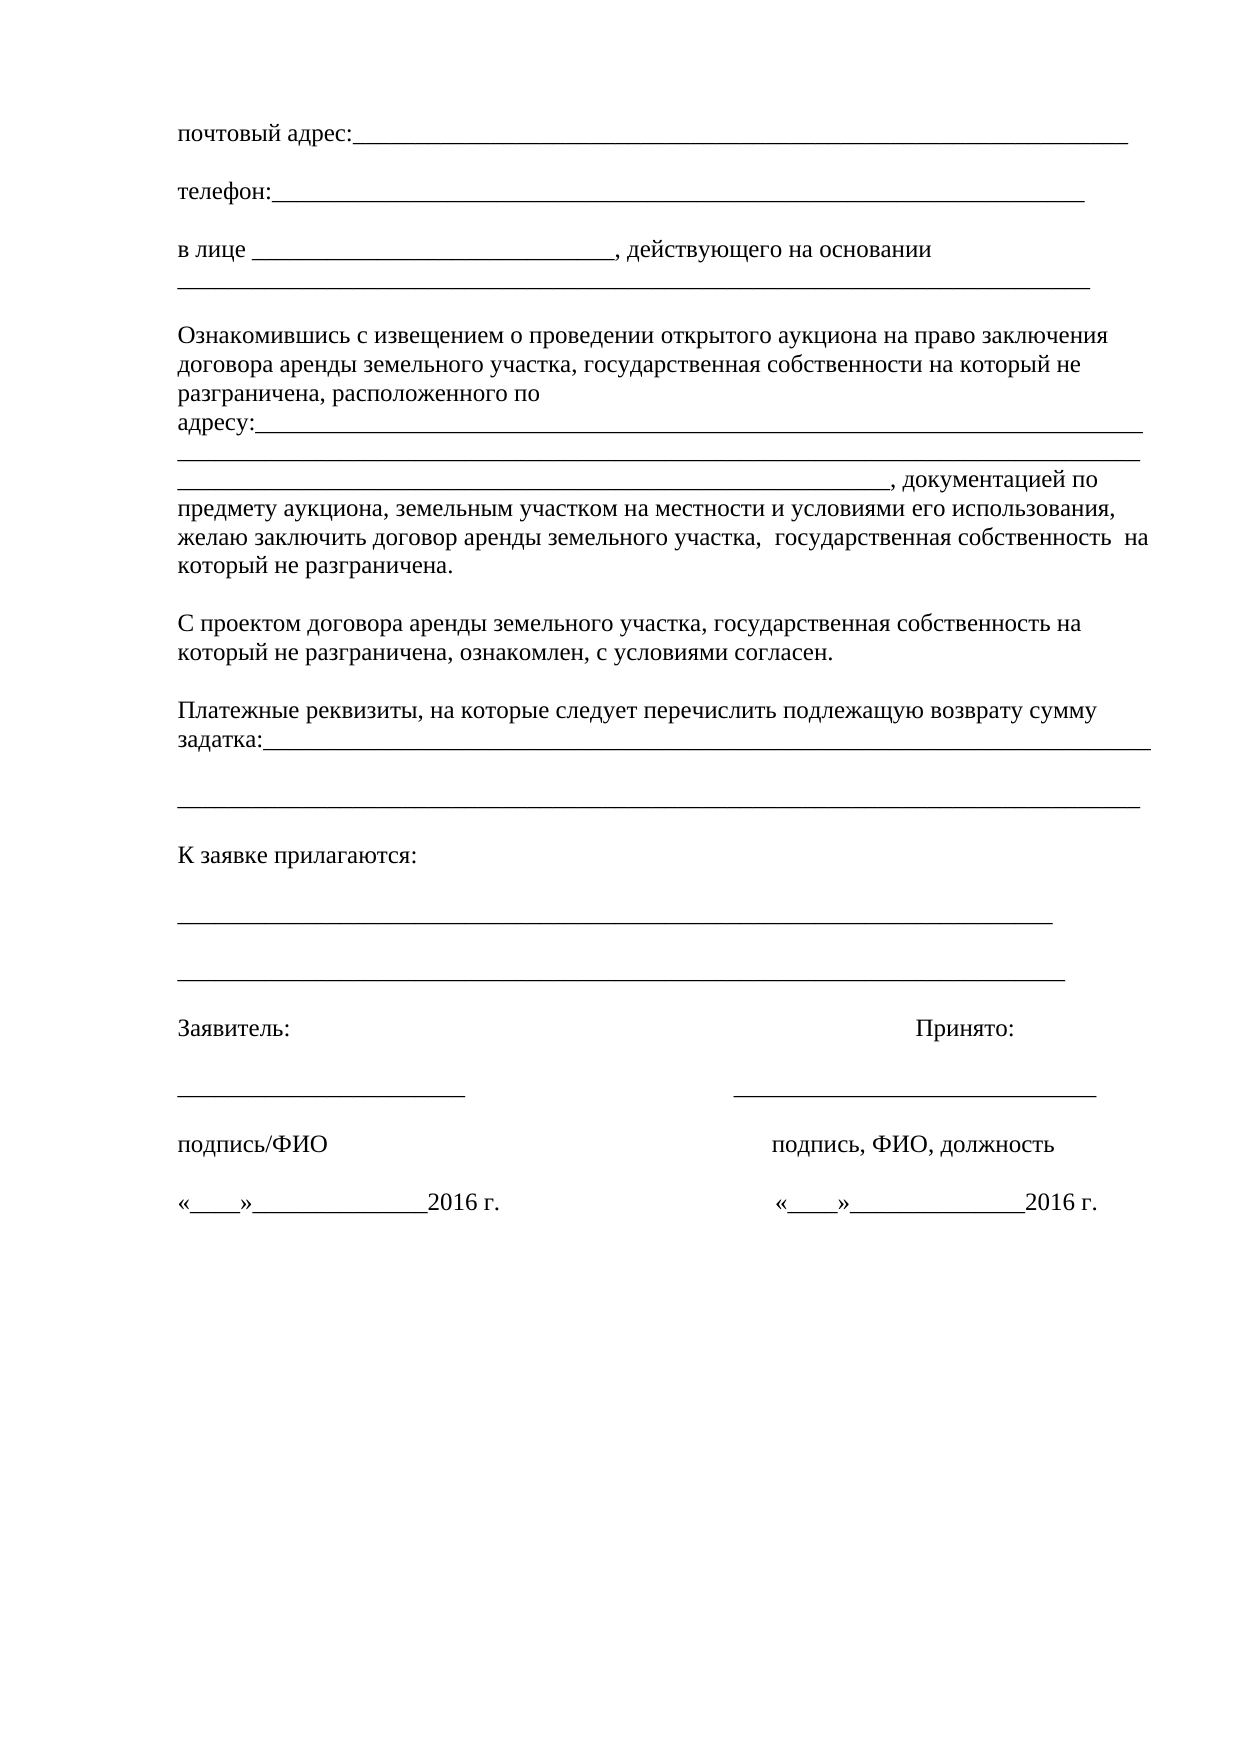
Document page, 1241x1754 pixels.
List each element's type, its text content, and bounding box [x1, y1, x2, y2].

text К заявке прилагаются: [177, 840, 1152, 868]
text _______________________________________________________________________ [177, 956, 1152, 984]
text почтовый адрес:______________________________________________________________ [177, 118, 1152, 147]
text Ознакомившись с извещением о проведении открытого аукциона на право заключения договора аренды земельного участка, государственная собственности на который не разграничена, расположенного по адресу:_____________________________________________________________________________________________________________________________________________________________________________________________________________, документацией по предмету аукциона, земельным участком на местности и условиями его использования, желаю заключить договор аренды земельного участка, государственная собственность на который не разграничена. [177, 321, 1152, 579]
text Заявитель: Принято: [177, 1013, 1152, 1042]
text телефон:_________________________________________________________________ [177, 176, 1152, 205]
text _______________________ _____________________________ [177, 1071, 1152, 1100]
text «____»______________2016 г. «____»______________2016 г. [177, 1187, 1152, 1216]
text подпись/ФИО подпись, ФИО, должность [177, 1129, 1152, 1158]
text в лице _____________________________, действующего на основании _________________________________________________________________________ [177, 234, 1152, 291]
text _____________________________________________________________________________ [177, 782, 1152, 811]
text ______________________________________________________________________ [177, 898, 1152, 926]
text Платежные реквизиты, на которые следует перечислить подлежащую возврату сумму задатка:_______________________________________________________________________ [177, 695, 1152, 753]
text С проектом договора аренды земельного участка, государственная собственность на который не разграничена, ознакомлен, с условиями согласен. [177, 608, 1152, 666]
